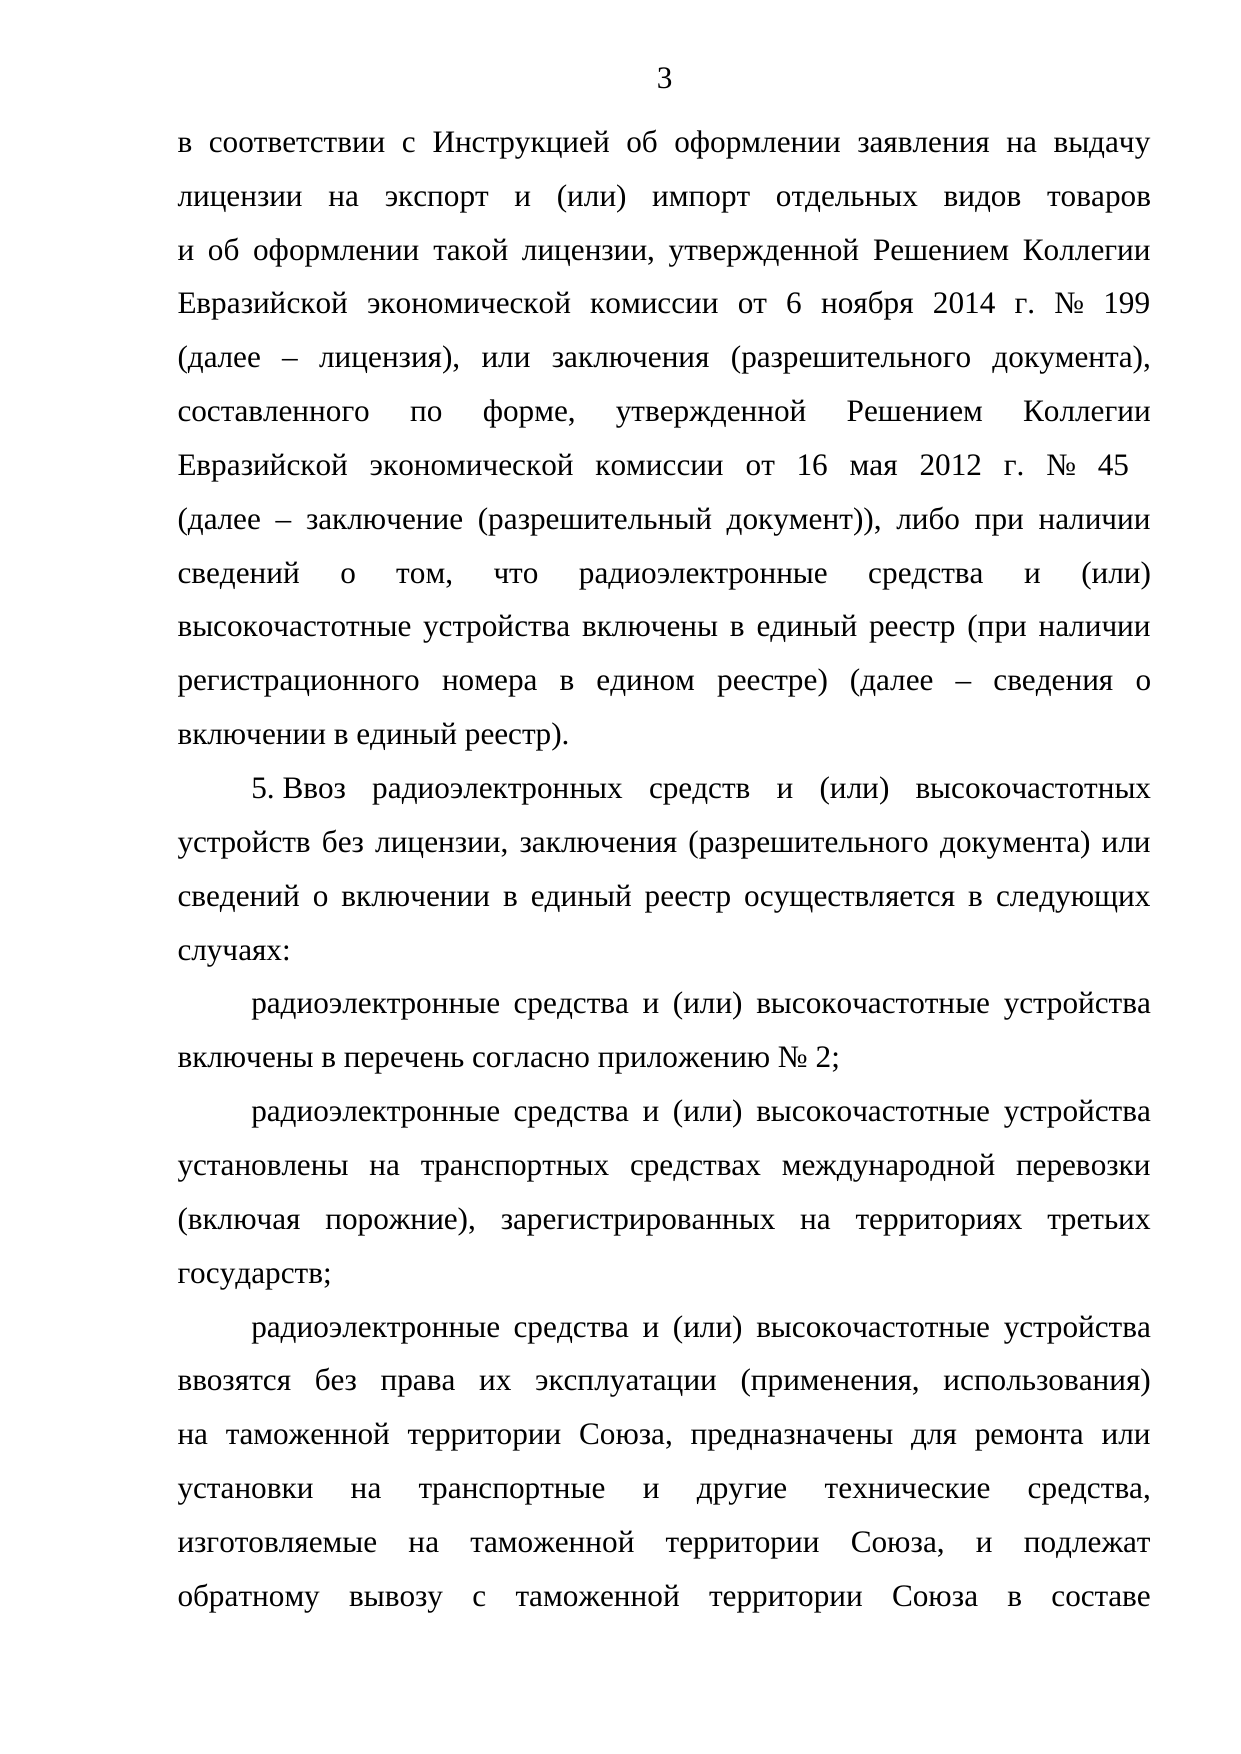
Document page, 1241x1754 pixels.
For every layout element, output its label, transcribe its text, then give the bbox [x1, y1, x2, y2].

text 5. Ввоз радиоэлектронных средств и (или) высокочастотных устройств без лицензии, заключения (разрешительного документа) или сведений о включении в единый реестр осуществляется в следующих случаях: [177, 769, 1152, 967]
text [177, 123, 1152, 751]
text радиоэлектронные средства и (или) высокочастотные устройства включены в перечень согласно приложению № 2; [177, 985, 1152, 1074]
text радиоэлектронные средства и (или) высокочастотные устройства установлены на транспортных средствах международной перевозки (включая порожние), зарегистрированных на территориях третьих государств; [177, 1092, 1152, 1290]
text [177, 1308, 1152, 1613]
